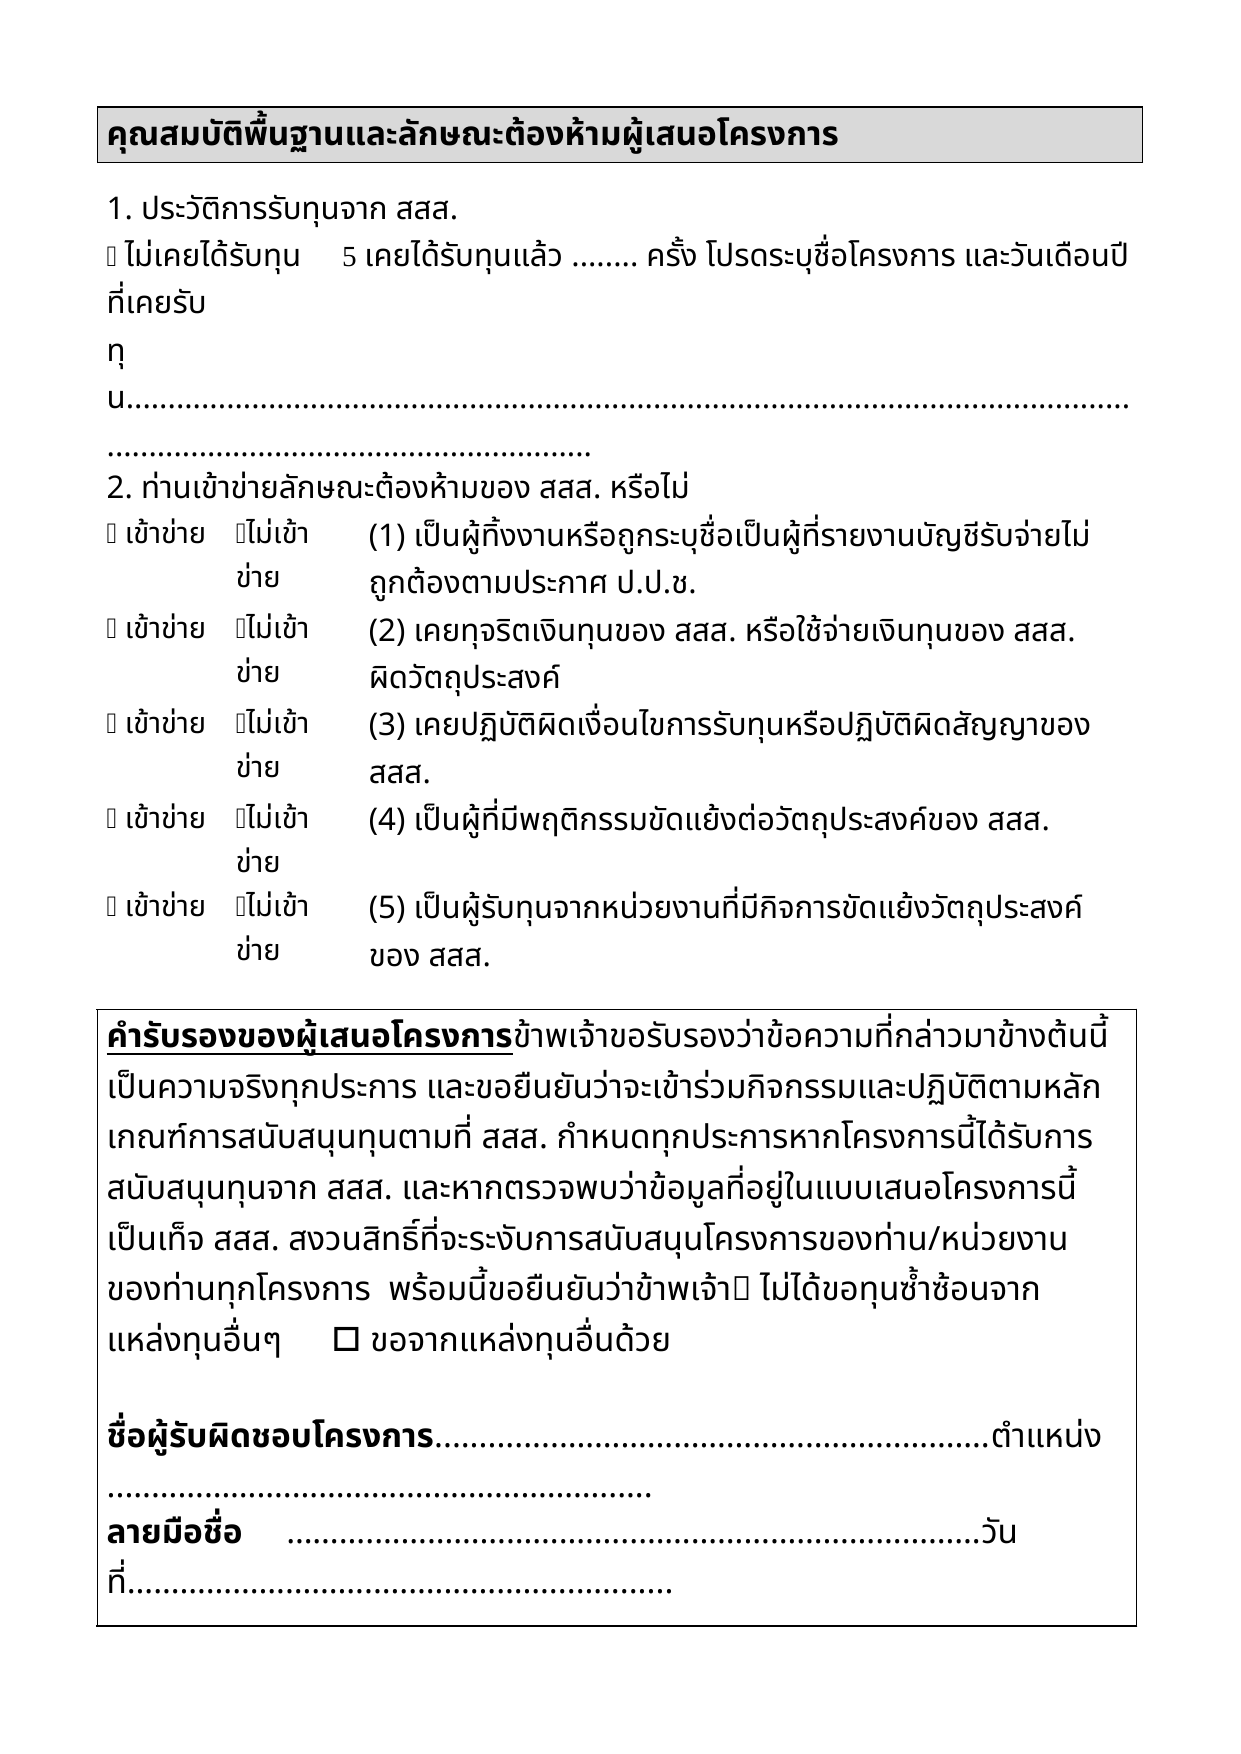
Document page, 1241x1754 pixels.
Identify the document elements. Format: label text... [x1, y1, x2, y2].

text ลายมือชื่อ ……….………………………...…………………………………วันที่……………………….…..……………...…........ [98, 1504, 1136, 1625]
table_cell (2) เคยทุจริตเงินทุนของ สสส. หรือใช้จ่ายเงินทุนของ สสส. ผิดวัตถุประสงค์ [357, 608, 1110, 702]
table_cell เข้าข่าย [95, 608, 224, 702]
text 2. ท่านเข้าข่ายลักษณะต้องห้ามของ สสส. หรือไม่ [106, 465, 1134, 513]
text คำรับรองของผู้เสนอโครงการข้าพเจ้าขอรับรองว่าข้อความที่กล่าวมาข้างต้นนี้เป็นความจริงทุกประการ และขอยืนยันว่าจะเข้าร่วมกิจกรรมและปฏิบัติตามหลักเกณฑ์การสนับสนุนทุนตามที่ สสส. กำหนดทุกประการหากโครงการนี้ได้รับการสนับสนุนทุนจาก สสส. และหากตรวจพบว่าข้อมูลที่อยู่ในแบบเสนอโครงการนี้เป็นเท็จ สสส. สงวนสิทธิ์ที่จะระงับการสนับสนุนโครงการของท่าน/หน่วยงานของท่านทุกโครงการ พร้อมนี้ขอยืนยันว่าข้าพเจ้า ไม่ได้ขอทุนซ้ำซ้อนจากแหล่งทุนอื่นๆ ขอจากแหล่งทุนอื่นด้วย [98, 1010, 1136, 1366]
table_cell (3) เคยปฏิบัติผิดเงื่อนไขการรับทุนหรือปฏิบัติผิดสัญญาของ สสส. [357, 703, 1110, 797]
text ไม่เคยได้รับทุน เคยได้รับทุนแล้ว ........ ครั้ง โปรดระบุชื่อโครงการ และวันเดือนปี ที่เคยรับทุน.................................................................................................................................................................................. [106, 233, 1134, 465]
table_cell (4) เป็นผู้ที่มีพฤติกรรมขัดแย้งต่อวัตถุประสงค์ของ สสส. [357, 798, 1110, 886]
table_cell เข้าข่าย [95, 798, 224, 886]
table_cell เข้าข่าย [95, 886, 224, 981]
table_cell (5) เป็นผู้รับทุนจากหน่วยงานที่มีกิจการขัดแย้งวัตถุประสงค์ของ สสส. [357, 886, 1110, 981]
text คุณสมบัติพื้นฐานและลักษณะต้องห้ามผู้เสนอโครงการ [98, 108, 1142, 162]
text 1. ประวัติการรับทุนจาก สสส. [106, 186, 1134, 233]
table_cell ไม่เข้าข่าย [224, 703, 357, 797]
text ชื่อผู้รับผิดชอบโครงการ...............………………………………..……….ตำแหน่ง .....…………….……………..………………..…. [98, 1408, 1136, 1504]
table_header ไม่เข้าข่าย [224, 513, 357, 608]
table_cell ไม่เข้าข่าย [224, 798, 357, 886]
table_cell ไม่เข้าข่าย [224, 608, 357, 702]
table_cell เข้าข่าย [95, 703, 224, 797]
table_cell ไม่เข้าข่าย [224, 886, 357, 981]
table_header เข้าข่าย [95, 513, 224, 608]
table_header (1) เป็นผู้ทิ้งงานหรือถูกระบุชื่อเป็นผู้ที่รายงานบัญชีรับจ่ายไม่ถูกต้องตามประกาศ ป.ป.ช. [357, 513, 1110, 608]
